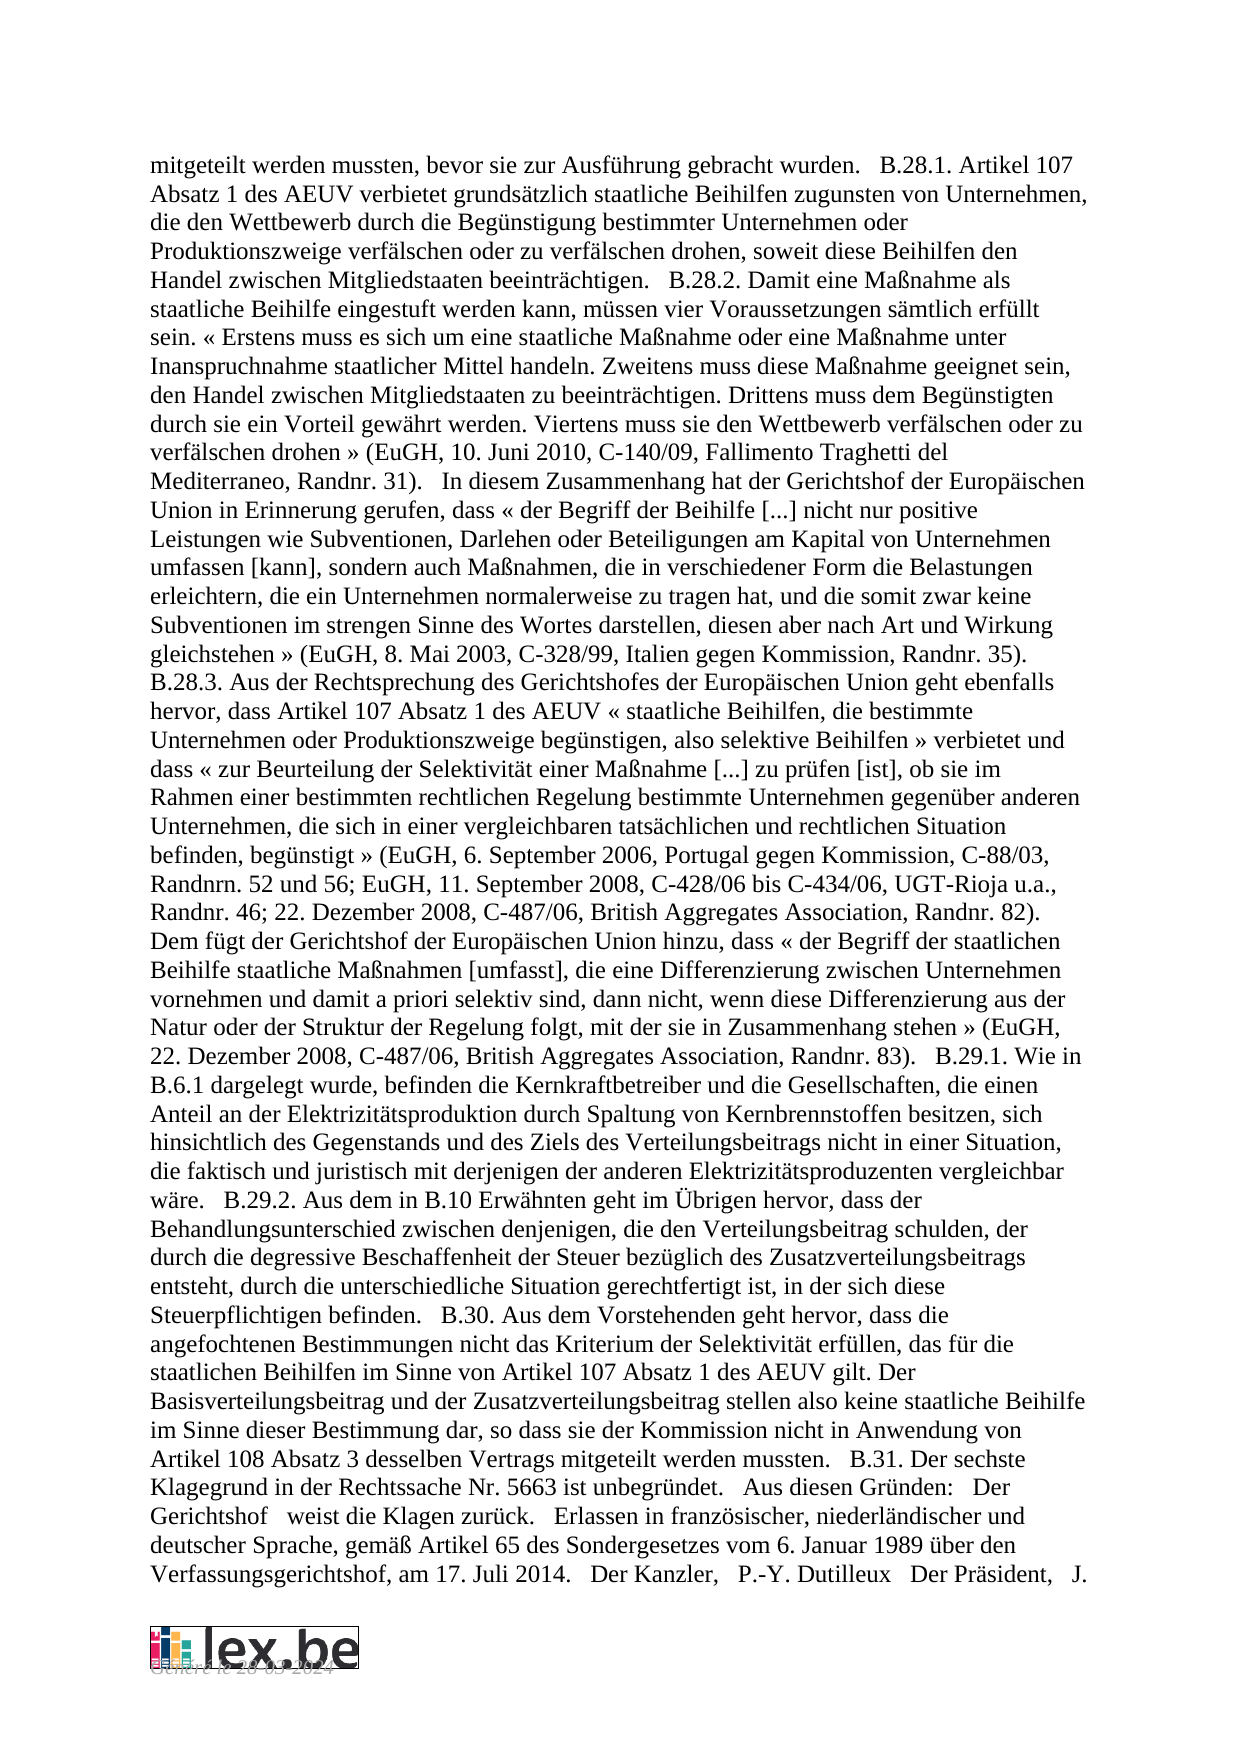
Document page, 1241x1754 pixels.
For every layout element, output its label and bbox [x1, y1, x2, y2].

text [150, 150, 1090, 1587]
picture [151, 1627, 358, 1668]
